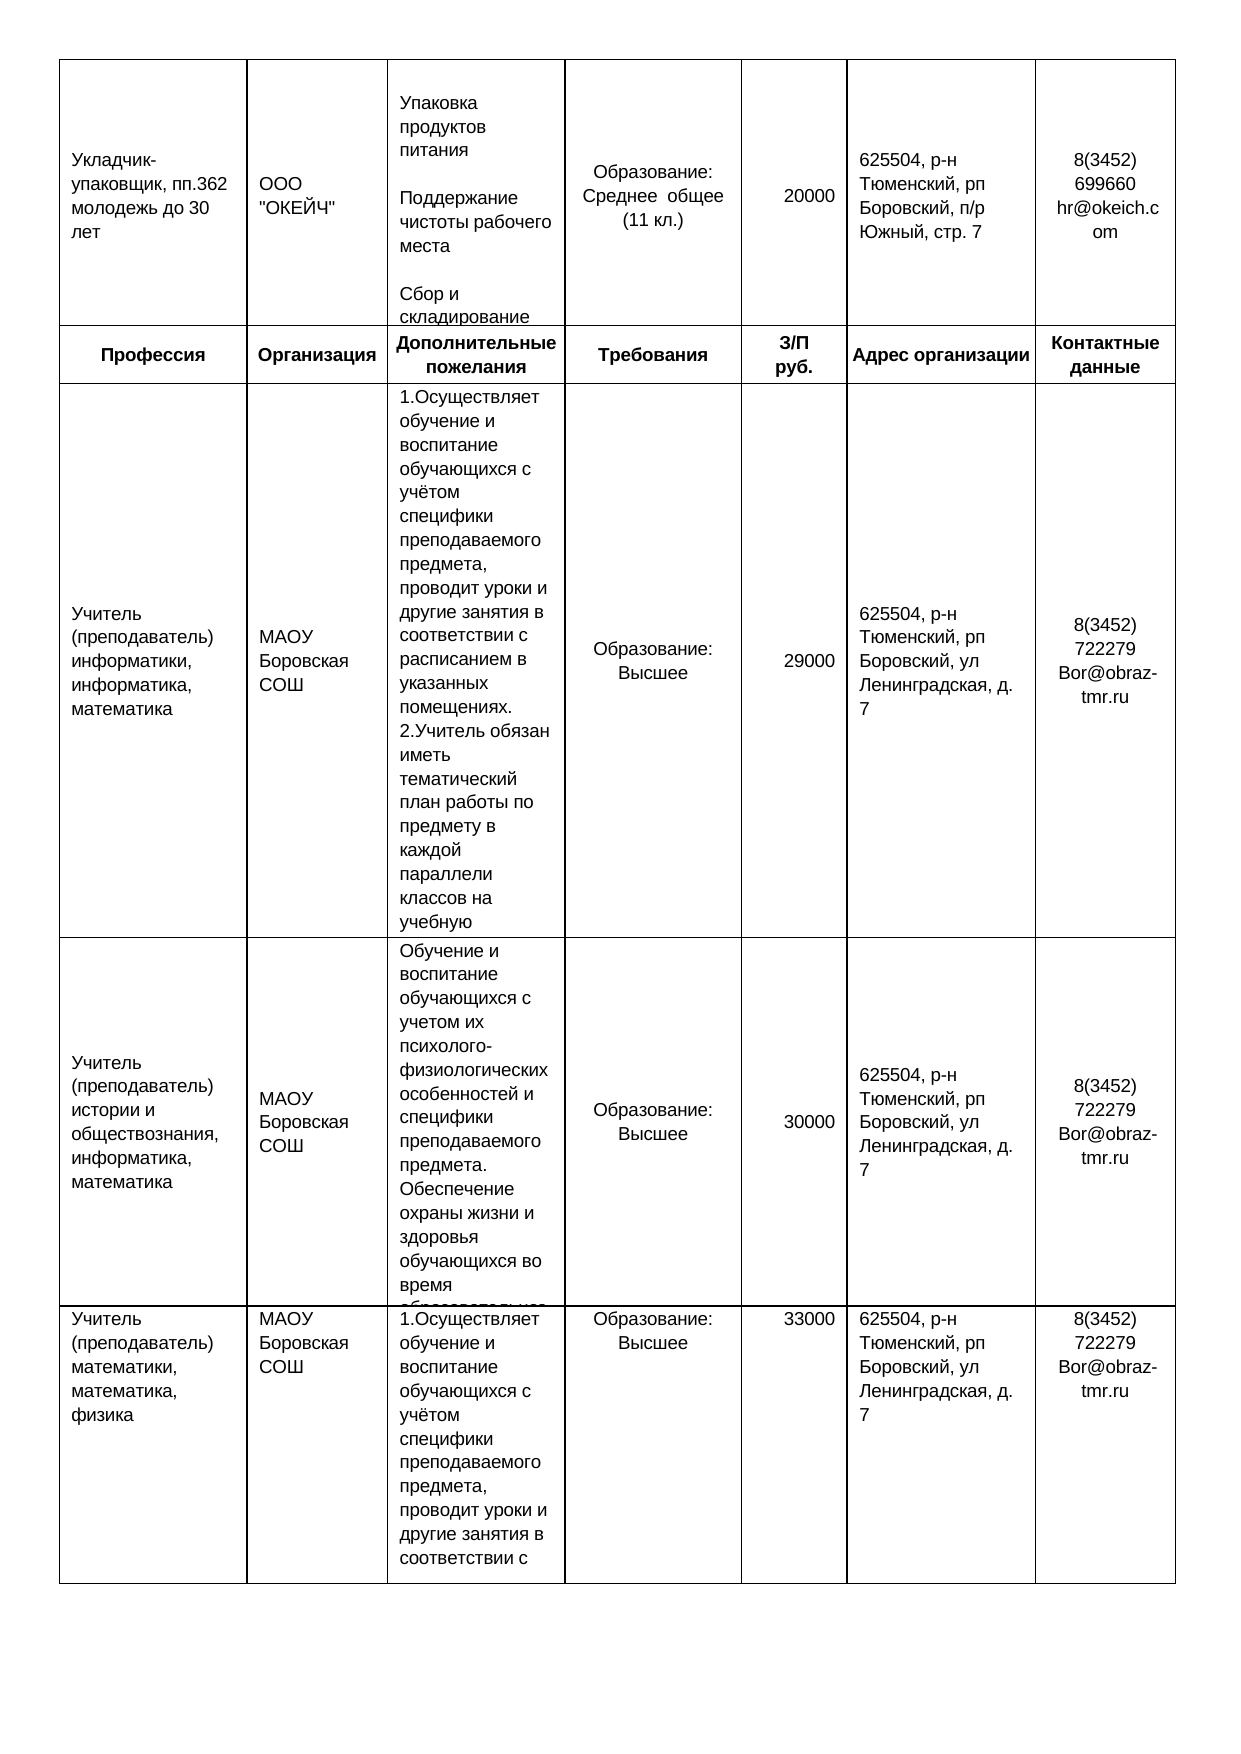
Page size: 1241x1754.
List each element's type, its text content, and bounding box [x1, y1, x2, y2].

table_cell 20000 [742, 60, 846, 325]
table_cell 8(3452) 722279 Bor@obraz-tmr.ru [1036, 938, 1175, 1305]
table_cell 30000 [742, 938, 846, 1305]
table_cell Образование: Высшее [566, 1307, 741, 1583]
table_cell Образование: Высшее [566, 384, 741, 937]
table_cell Требования [566, 326, 741, 383]
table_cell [848, 1307, 1035, 1583]
table_cell Образование: Среднее общее (11 кл.) [566, 60, 741, 325]
table_cell 625504, р-н Тюменский, рп Боровский, ул Ленинградская, д. 7 [848, 384, 1035, 937]
table_cell Дополнительные пожелания [388, 326, 564, 383]
table_cell Адрес организации [848, 326, 1035, 383]
table_cell 33000 [742, 1307, 846, 1583]
table_cell 625504, р-н Тюменский, рп Боровский, ул Ленинградская, д. 7 [848, 938, 1035, 1305]
table_cell ООО "ОКЕЙЧ" [248, 60, 387, 325]
table_cell Учитель (преподаватель) истории и обществознания, информатика, математика [60, 938, 246, 1305]
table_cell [848, 60, 1035, 325]
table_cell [1036, 60, 1175, 325]
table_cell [60, 1307, 246, 1583]
table_cell Упаковка продуктов питания Поддержание чистоты рабочего места Сбор и складирование мусора в урны [388, 60, 564, 325]
table_cell Обучение и воспитание обучающихся с учетом их психолого-физиологических особенностей и специфики преподаваемого предмета. Обеспечение охраны жизни и здоровья обучающихся во время образовательного процесса. [388, 938, 564, 1305]
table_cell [388, 1307, 564, 1583]
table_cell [1036, 1307, 1175, 1583]
table_cell 8(3452) 722279 Bor@obraz-tmr.ru [1036, 384, 1175, 937]
table_cell МАОУ Боровская СОШ [248, 1307, 387, 1583]
table_cell З/П руб. [742, 326, 846, 383]
table_cell Организация [248, 326, 387, 383]
table_cell 29000 [742, 384, 846, 937]
table_cell МАОУ Боровская СОШ [248, 384, 387, 937]
table_cell Образование: Высшее [566, 938, 741, 1305]
table_cell Укладчик-упаковщик, пп.362 молодежь до 30 лет [60, 60, 246, 325]
table_cell МАОУ Боровская СОШ [248, 938, 387, 1305]
table_cell Учитель (преподаватель) информатики, информатика, математика [60, 384, 246, 937]
table_cell Контактные данные [1036, 326, 1175, 383]
table_cell Профессия [60, 326, 246, 383]
